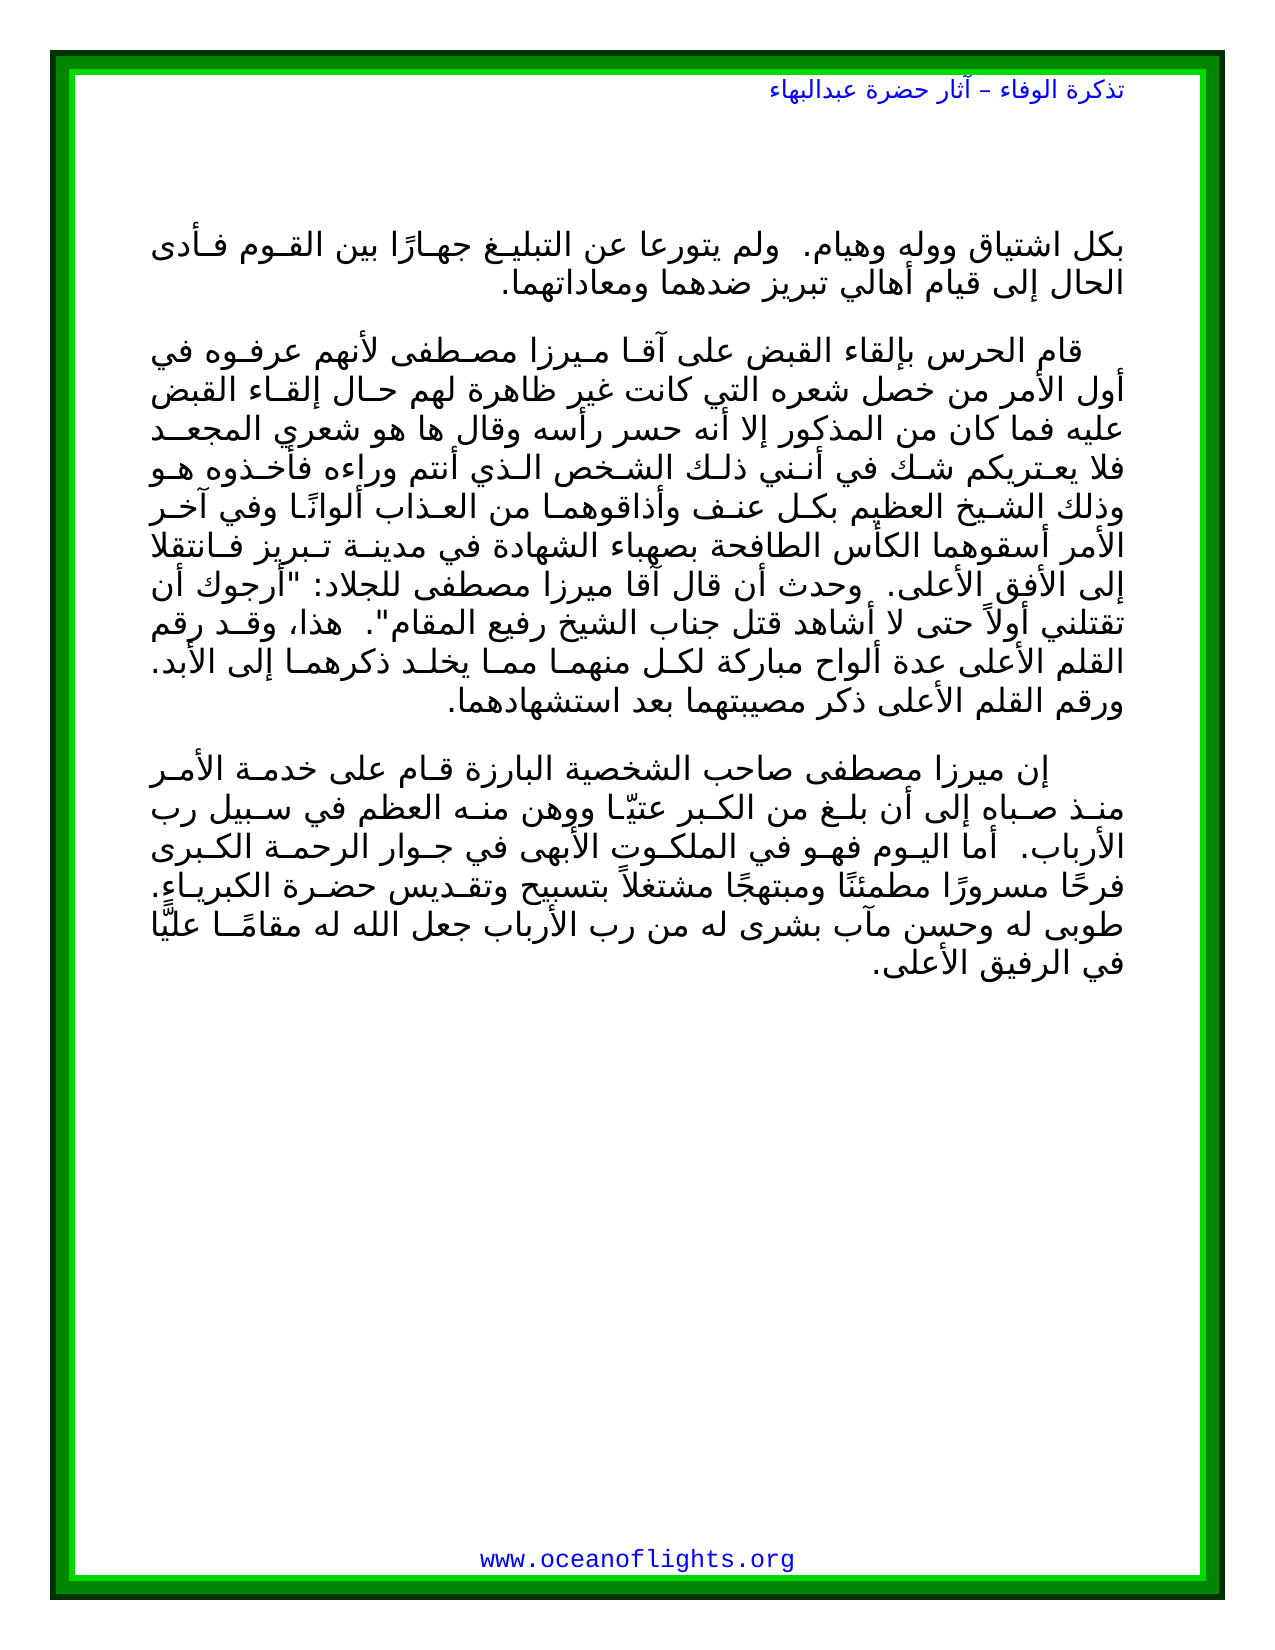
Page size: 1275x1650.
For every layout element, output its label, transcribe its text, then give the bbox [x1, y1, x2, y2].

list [150, 225, 1125, 303]
list إن ميرزا مصطفى صاحب الشخصية البارزة قام على خدمة الأمر منذ صباه إلى أن بلغ من الكبر عتيّا ووهن منه العظم في سبيل رب الأرباب. أما اليوم فهو في الملكوت الأبهى في جوار الرحمة الكبرى فرحًا مسرورًا مطمئنًا ومبتهجًا مشتغلاً بتسبيح وتقديس حضرة الكبرياء. طوبى له وحسن مآب بشرى له من رب الأرباب جعل الله له مقامًا عليًّا في الرفيق الأعلى. [150, 749, 1125, 983]
list قام الحرس بإلقاء القبض على آقا ميرزا مصطفى لأنهم عرفوه في أول الأمر من خصل شعره التي كانت غير ظاهرة لهم حال إلقاء القبض عليه فما كان من المذكور إلا أنه حسر رأسه وقال ها هو شعري المجعد فلا يعتريكم شك في أنني ذلك الشخص الذي أنتم وراءه فأخذوه هو وذلك الشيخ العظيم بكل عنف وأذاقوهما من العذاب ألوانًا وفي آخر الأمر أسقوهما الكأس الطافحة بصهباء الشهادة في مدينة تبريز فانتقلا إلى الأفق الأعلى. وحدث أن قال آقا ميرزا مصطفى للجلاد: "أرجوك أن تقتلني أولاً حتى لا أشاهد قتل جناب الشيخ رفيع المقام". هذا، وقد رقم القلم الأعلى عدة ألواح مباركة لكل منهما مما يخلد ذكرهما إلى الأبد. ورقم القلم الأعلى ذكر مصيبتهما بعد استشهادهما. [150, 332, 1125, 720]
